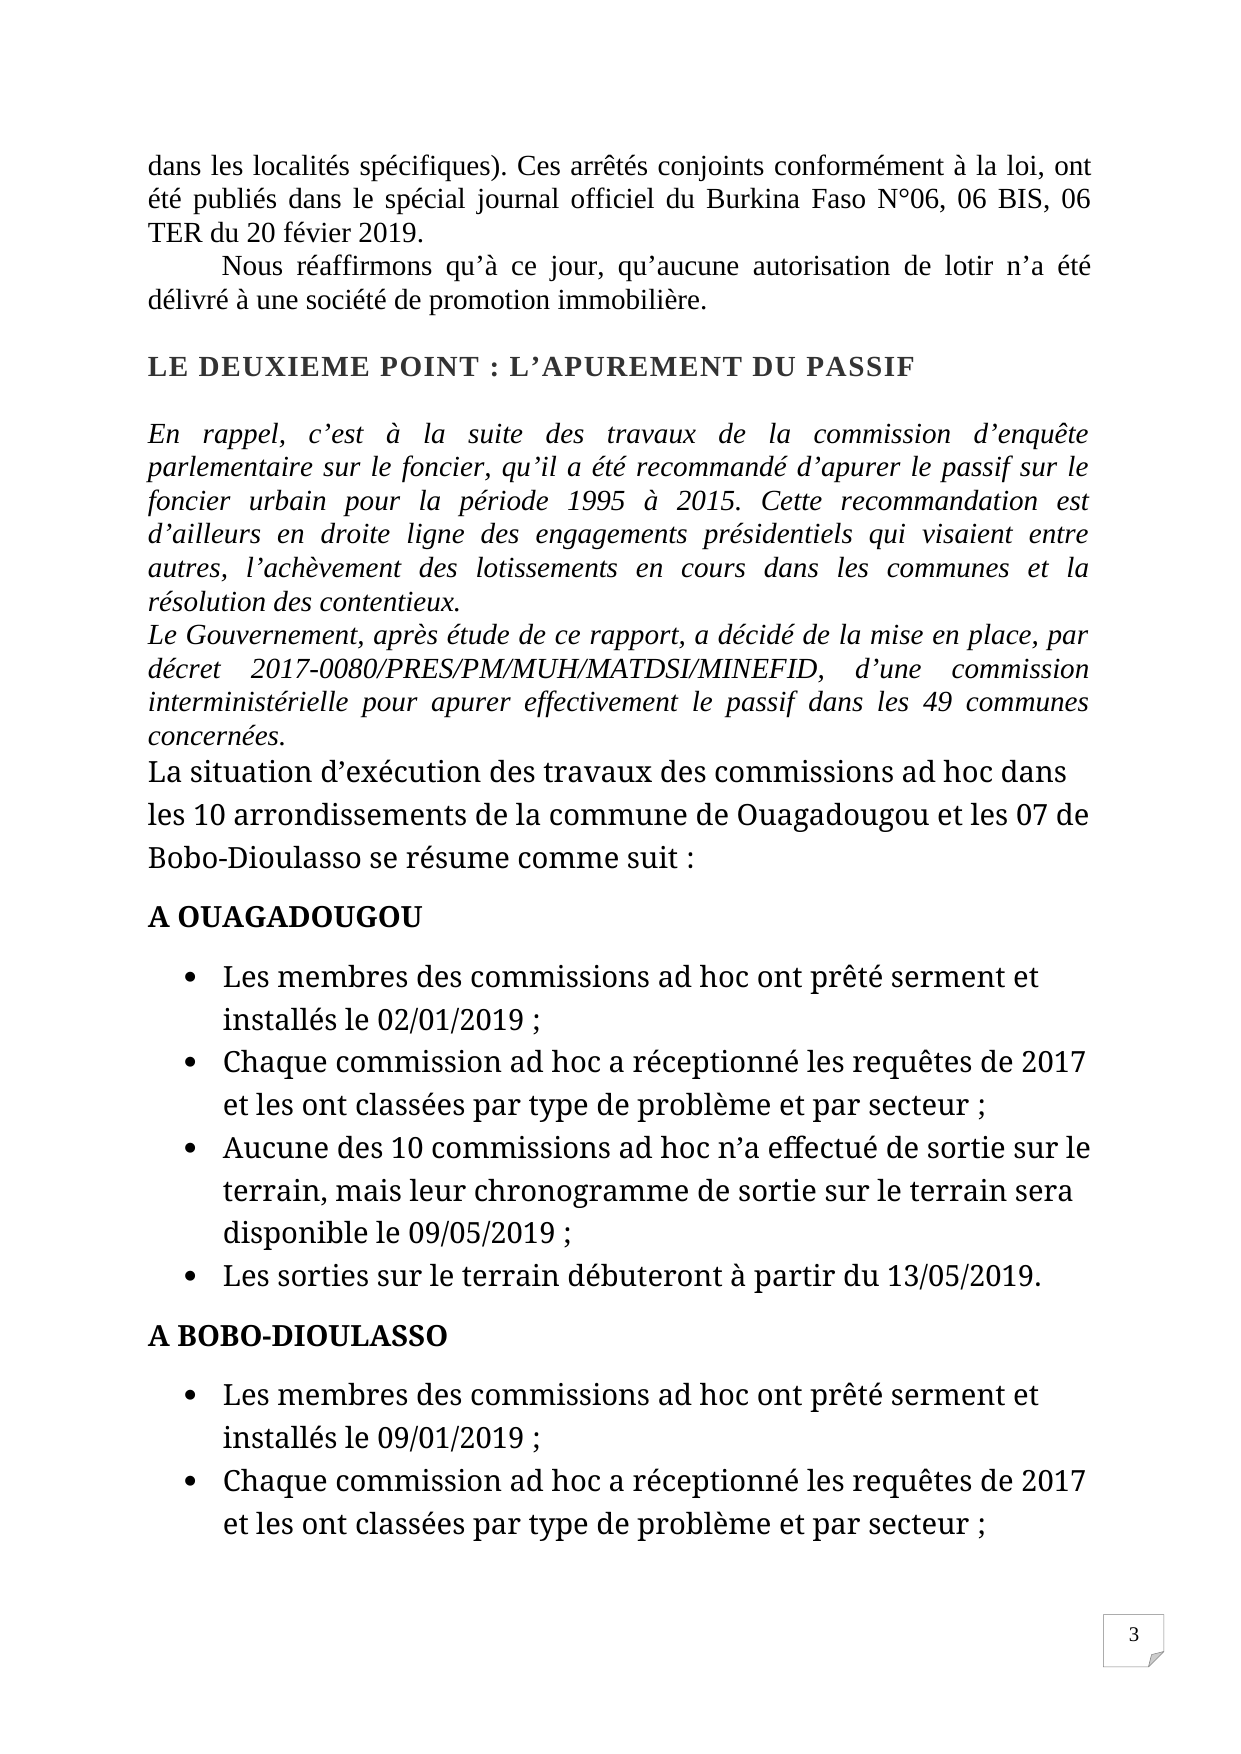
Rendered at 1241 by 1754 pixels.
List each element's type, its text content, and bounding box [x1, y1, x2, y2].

list Les membres des commissions ad hoc ont prêté serment et installés le 02/01/2019 ; [185, 956, 1093, 1038]
text LE DEUXIEME POINT : L’APUREMENT DU PASSIF [148, 349, 1093, 382]
text A OUAGADOUGOU [148, 896, 1093, 936]
list Les sorties sur le terrain débuteront à partir du 13/05/2019. [185, 1256, 1093, 1295]
list Chaque commission ad hoc a réceptionné les requêtes de 2017 et les ont classées par type de problème et par secteur ; [185, 1460, 1093, 1543]
text Nous réaffirmons qu’à ce jour, qu’aucune autorisation de lotir n’a été délivré à une société de promotion immobilière. [148, 248, 1093, 315]
text La situation d’exécution des travaux des commissions ad hoc dans les 10 arrondissements de la commune de Ouagadougou et les 07 de Bobo-Dioulasso se résume comme suit : [148, 751, 1093, 877]
list Chaque commission ad hoc a réceptionné les requêtes de 2017 et les ont classées par type de problème et par secteur ; [185, 1042, 1093, 1124]
list Les membres des commissions ad hoc ont prêté serment et installés le 09/01/2019 ; [185, 1374, 1093, 1457]
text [148, 148, 1093, 248]
text Le Gouvernement, après étude de ce rapport, a décidé de la mise en place, par décret 2017-0080/PRES/PM/MUH/MATDSI/MINEFID, d’une commission interministérielle pour apurer effectivement le passif dans les 49 communes concernées. [148, 617, 1093, 751]
text En rappel, c’est à la suite des travaux de la commission d’enquête parlementaire sur le foncier, qu’il a été recommandé d’apurer le passif sur le foncier urbain pour la période 1995 à 2015. Cette recommandation est d’ailleurs en droite ligne des engagements présidentiels qui visaient entre autres, l’achèvement des lotissements en cours dans les communes et la résolution des contentieux. [148, 416, 1093, 617]
list Aucune des 10 commissions ad hoc n’a effectué de sortie sur le terrain, mais leur chronogramme de sortie sur le terrain sera disponible le 09/05/2019 ; [185, 1127, 1093, 1252]
text A BOBO-DIOULASSO [148, 1315, 1093, 1355]
